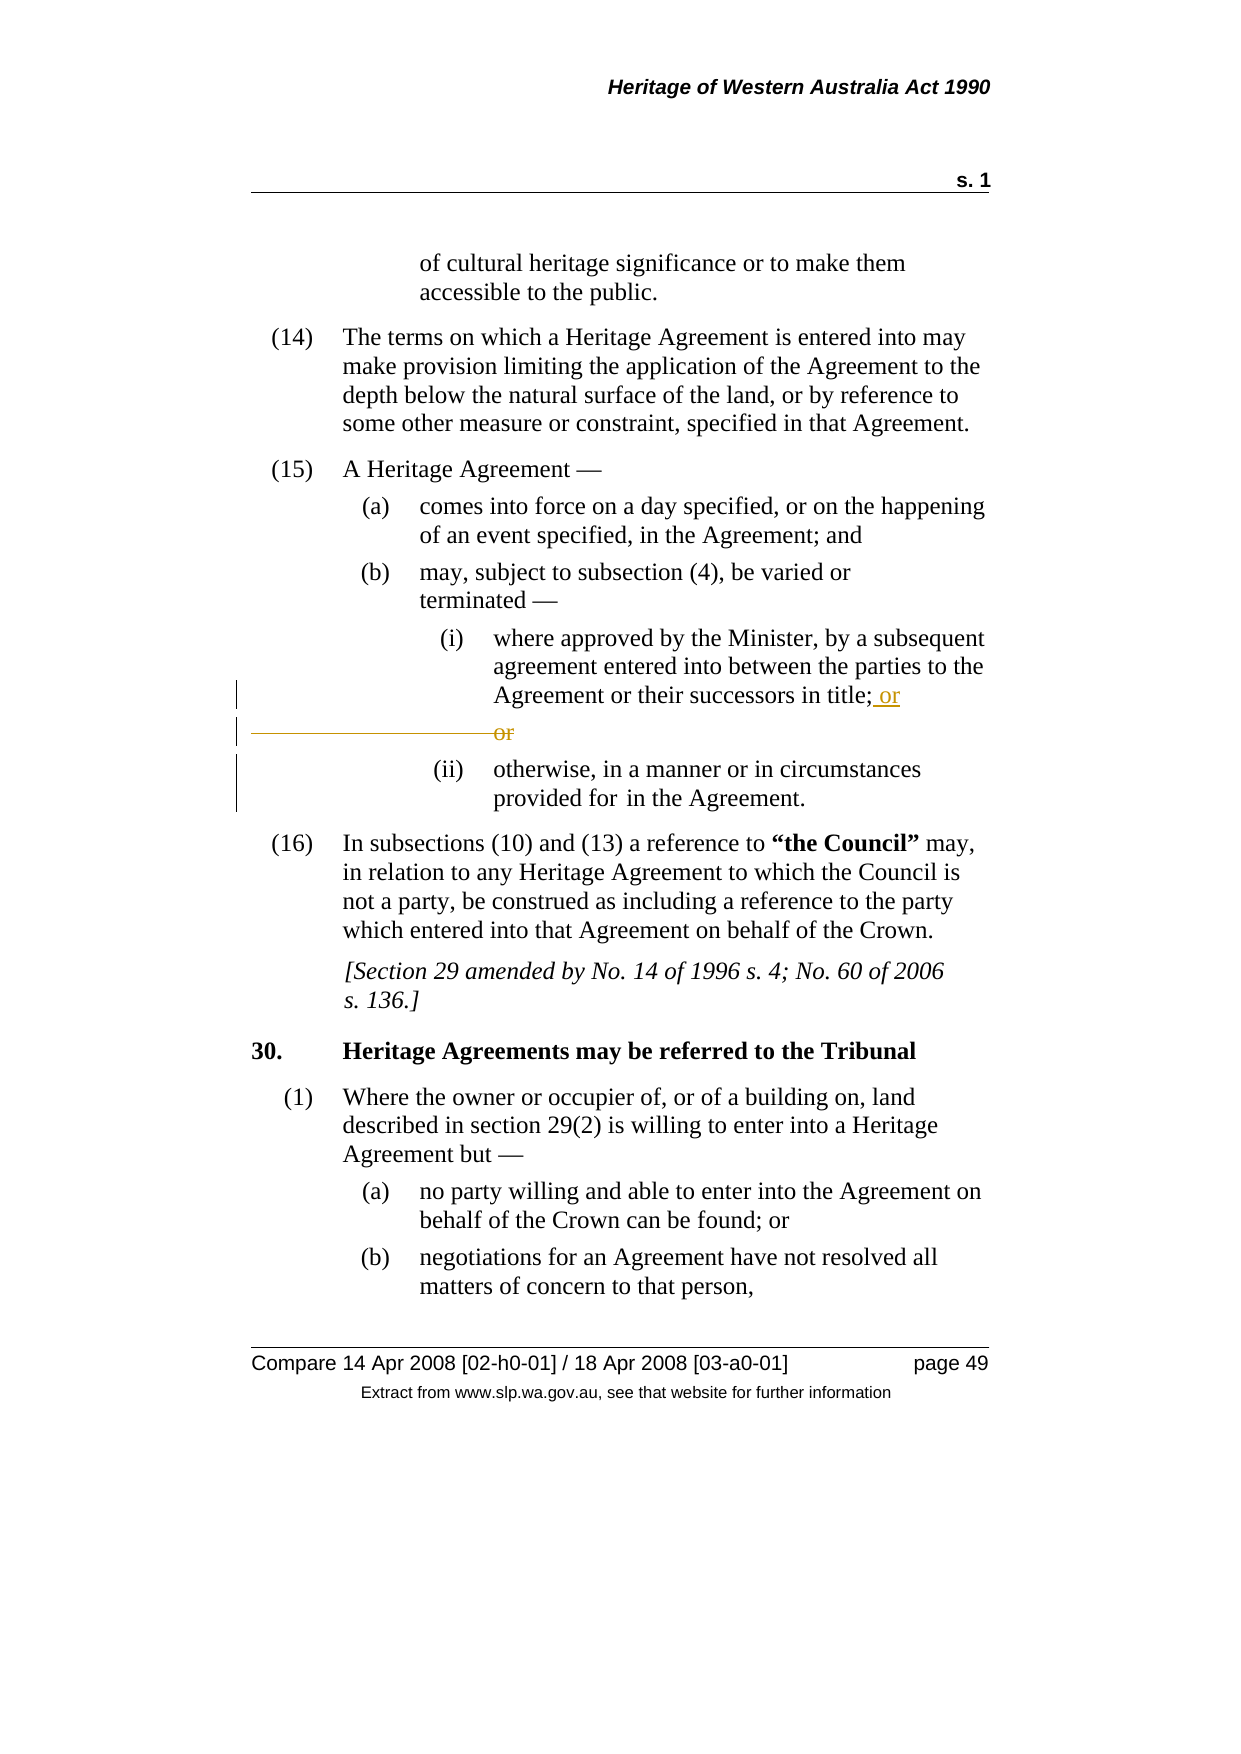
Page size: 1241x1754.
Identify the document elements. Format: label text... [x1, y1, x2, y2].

text (a) comes into force on a day specified, or on the happening of an event specified, in the Agreement; and [251, 491, 989, 548]
text (16) In subsections (10) and (13) a reference to “the Council” may, in relation to any Heritage Agreement to which the Council is not a party, be construed as including a reference to the party which entered into that Agreement on behalf of the Crown. [251, 828, 989, 943]
subtitle 30. Heritage Agreements may be referred to the Tribunal [251, 1036, 989, 1065]
text (15) A Heritage Agreement — [251, 454, 989, 483]
text [Section 29 amended by No. 14 of 1996 s. 4; No. 60 of 2006 s. 136.] [251, 956, 989, 1013]
text (i) where approved by the Minister, by a subsequent agreement entered into between the parties to the Agreement or their successors in title; [251, 623, 989, 709]
text (14) The terms on which a Heritage Agreement is entered into may make provision limiting the application of the Agreement to the depth below the natural surface of the land, or by reference to some other measure or constraint, specified in that Agreement. [251, 322, 989, 437]
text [251, 248, 989, 306]
text (1) Where the owner or occupier of, or of a building on, land described in section 29(2) is willing to enter into a Heritage Agreement but — [251, 1082, 989, 1168]
text (ii) otherwise, in a manner or in circumstances provided for in the Agreement. [251, 754, 989, 812]
text (b) may, subject to subsection (4), be varied or terminated — [251, 557, 989, 614]
text (a) no party willing and able to enter into the Agreement on behalf of the Crown can be found; or [251, 1176, 989, 1234]
text (b) negotiations for an Agreement have not resolved all matters of concern to that person, [251, 1242, 989, 1300]
